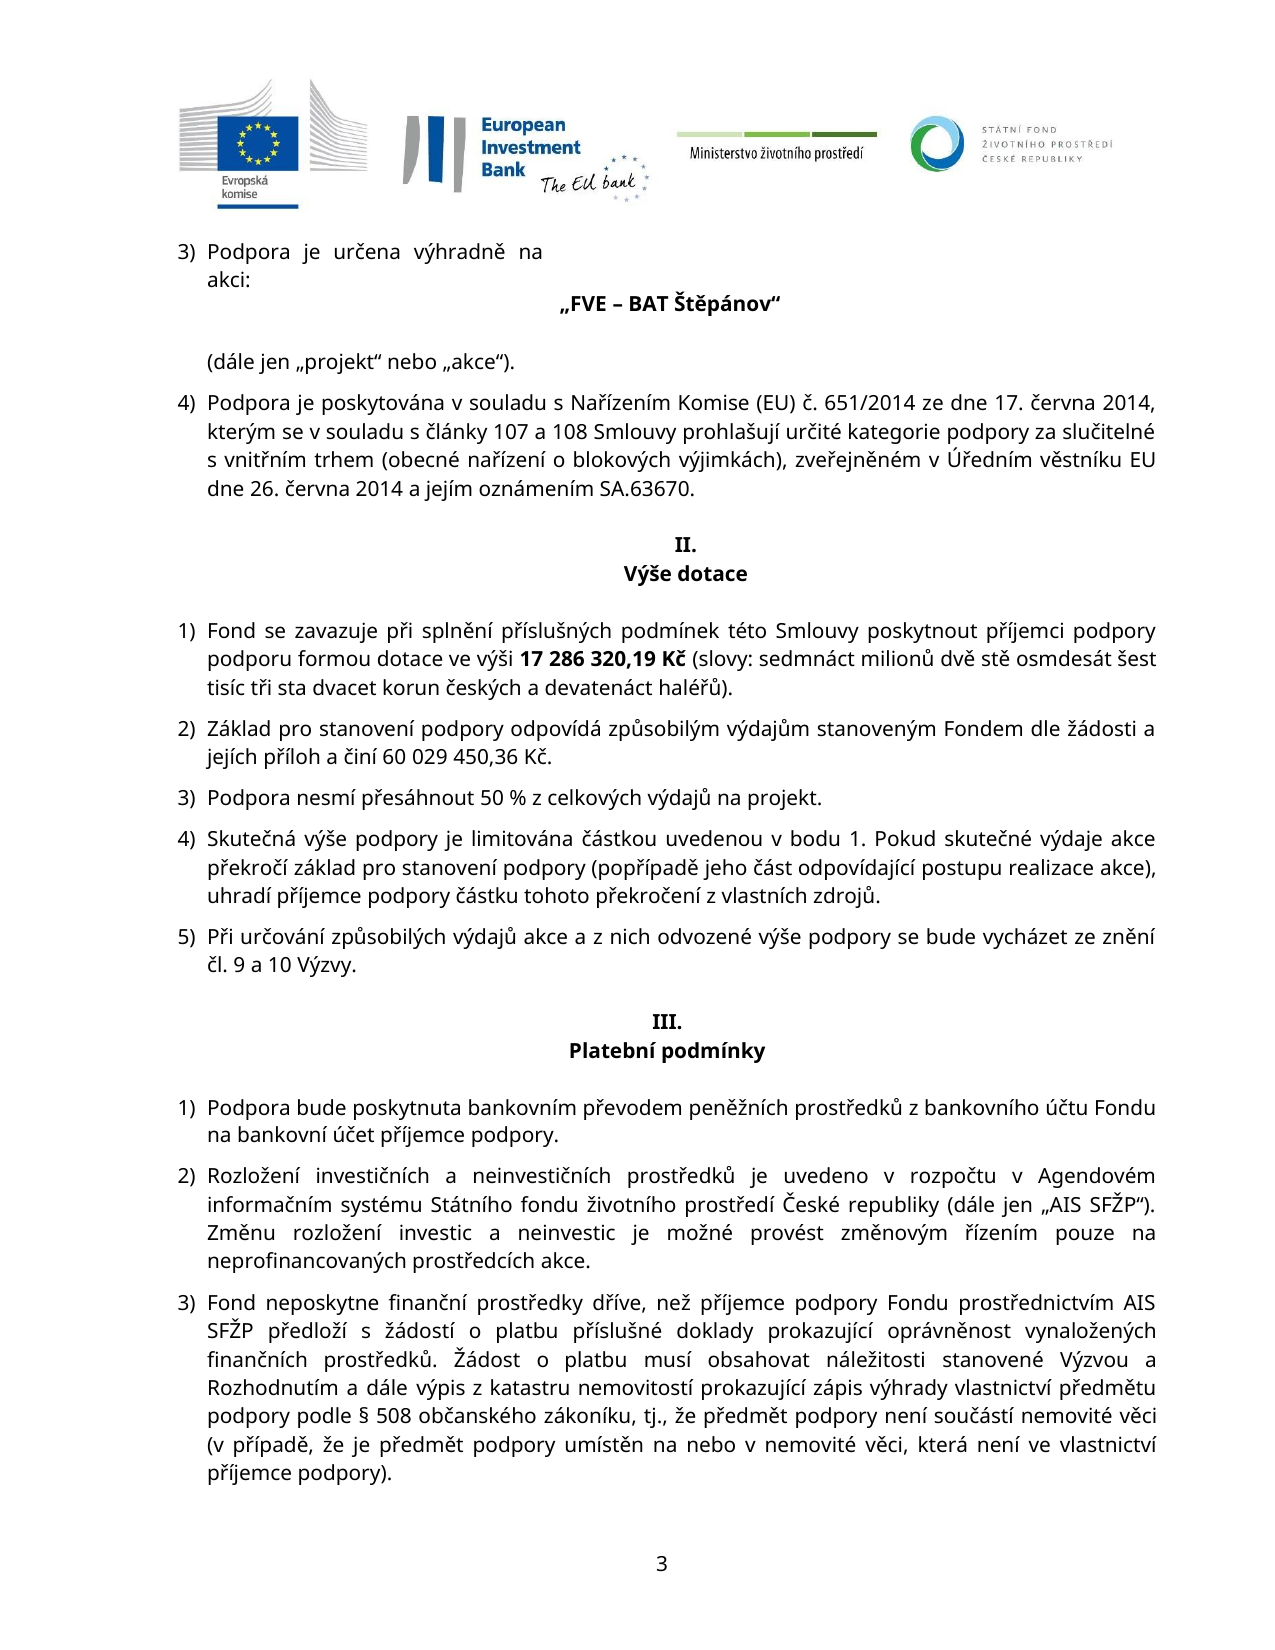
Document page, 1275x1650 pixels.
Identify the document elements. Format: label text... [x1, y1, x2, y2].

list Podpora bude poskytnuta bankovním převodem peněžních prostředků z bankovního účtu Fondu na bankovní účet příjemce podpory. [177, 1093, 1157, 1149]
subtitle „FVE – BAT Štěpánov“ [559, 289, 1171, 317]
list Základ pro stanovení podpory odpovídá způsobilým výdajům stanoveným Fondem dle žádosti a jejích příloh a činí 60 029 450,36 Kč. [177, 714, 1157, 771]
list Při určování způsobilých výdajů akce a z nich odvozené výše podpory se bude vycházet ze znění čl. 9 a 10 Výzvy. [177, 922, 1157, 979]
subtitle Výše dotace [494, 559, 877, 587]
text (dále jen „projekt“ nebo „akce“). [207, 347, 543, 376]
list Skutečná výše podpory je limitována částkou uvedenou v bodu 1. Pokud skutečné výdaje akce překročí základ pro stanovení podpory (popřípadě jeho část odpovídající postupu realizace akce), uhradí příjemce podpory částku tohoto překročení z vlastních zdrojů. [177, 824, 1157, 909]
list Podpora je určena výhradně na akci: [177, 237, 543, 294]
picture [177, 73, 1115, 213]
list Fond neposkytne finanční prostředky dříve, než příjemce podpory Fondu prostřednictvím AIS SFŽP předloží s žádostí o platbu příslušné doklady prokazující oprávněnost vynaložených finančních prostředků. Žádost o platbu musí obsahovat náležitosti stanovené Výzvou a Rozhodnutím a dále výpis z katastru nemovitostí prokazující zápis výhrady vlastnictví předmětu podpory podle § 508 občanského zákoníku, tj., že předmět podpory není součástí nemovité věci (v případě, že je předmět podpory umístěn na nebo v nemovité věci, která není ve vlastnictví příjemce podpory). [177, 1288, 1157, 1487]
list Podpora je poskytována v souladu s Nařízením Komise (EU) č. 651/2014 ze dne 17. června 2014, kterým se v souladu s články 107 a 108 Smlouvy prohlašují určité kategorie podpory za slučitelné s vnitřním trhem (obecné nařízení o blokových výjimkách), zveřejněném v Úředním věstníku EU dne 26. června 2014 a jejím oznámením SA.63670. [177, 388, 1157, 502]
list Rozložení investičních a neinvestičních prostředků je uvedeno v rozpočtu v Agendovém informačním systému Státního fondu životního prostředí České republiky (dále jen „AIS SFŽP“). Změnu rozložení investic a neinvestic je možné provést změnovým řízením pouze na neprofinancovaných prostředcích akce. [177, 1161, 1157, 1275]
subtitle Platební podmínky [493, 1036, 841, 1064]
list Fond se zavazuje při splnění příslušných podmínek této Smlouvy poskytnout příjemci podpory podporu formou dotace ve výši 17 286 320,19 Kč (slovy: sedmnáct milionů dvě stě osmdesát šest tisíc tři sta dvacet korun českých a devatenáct haléřů). [177, 616, 1157, 701]
list Podpora nesmí přesáhnout 50 % z celkových výdajů na projekt. [177, 783, 1171, 812]
subtitle II. [494, 531, 877, 559]
subtitle III. [493, 1007, 841, 1036]
